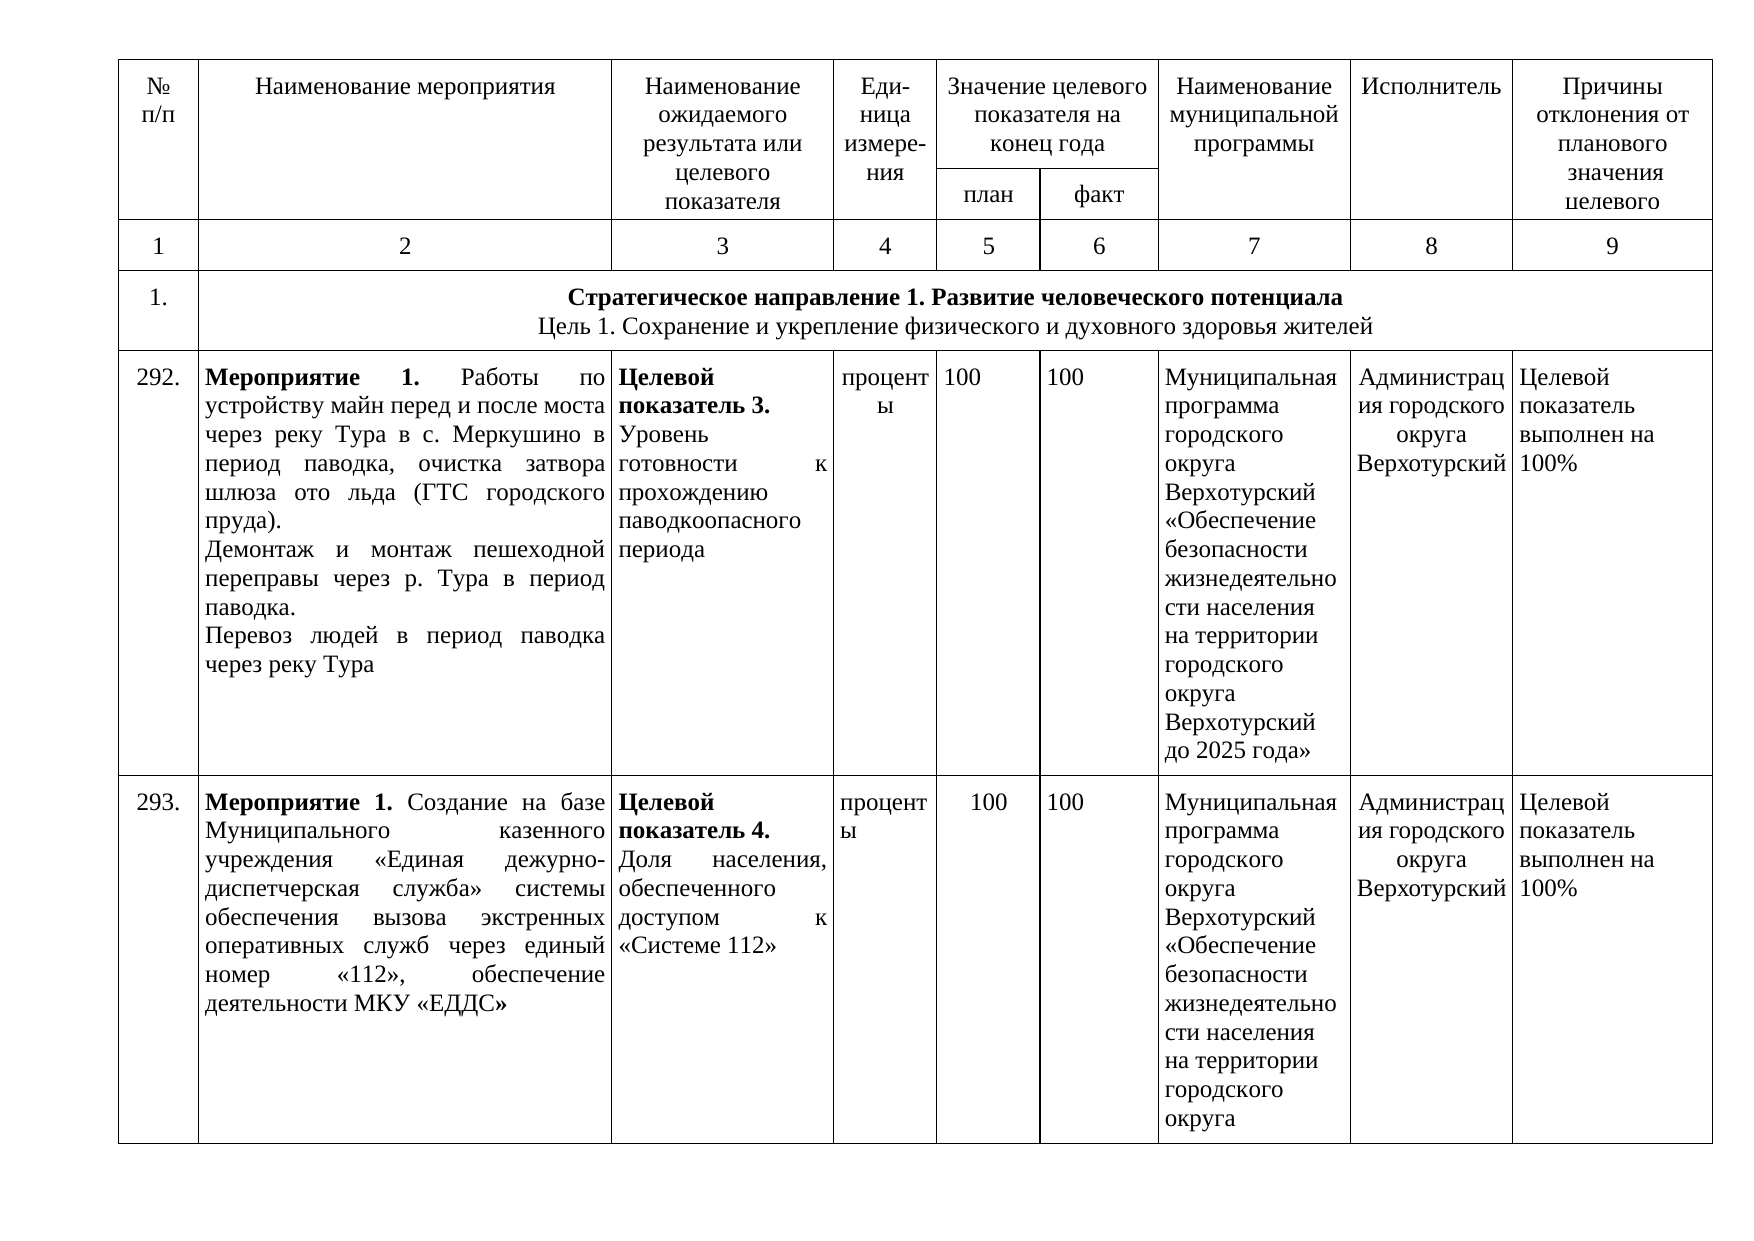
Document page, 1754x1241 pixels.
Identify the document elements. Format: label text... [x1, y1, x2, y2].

table_header Еди-ница измере-ния [834, 60, 936, 219]
table_cell Целевой показатель выполнен на 100% [1513, 776, 1712, 1142]
table_cell 3 [612, 220, 833, 270]
table_cell 5 [937, 220, 1039, 270]
table_header Наименование муниципальной программы [1159, 60, 1350, 219]
table_header Значение целевого показателя на конец года [937, 60, 1158, 168]
table_cell 6 [1041, 220, 1158, 270]
table_header № п/п [119, 60, 198, 219]
table_cell Целевой показатель выполнен на 100% [1513, 351, 1712, 775]
table_cell 7 [1159, 220, 1350, 270]
table_header Исполнитель [1351, 60, 1512, 219]
table_cell 100 [937, 776, 1039, 1142]
table_cell план [937, 169, 1039, 219]
table_cell Администрация городского округа Верхотурский [1351, 351, 1512, 775]
table_header Наименование ожидаемого результата или целевого показателя [612, 60, 833, 219]
table_cell проценты [834, 351, 936, 775]
table_cell 9 [1513, 220, 1712, 270]
table_cell 100 [1041, 776, 1158, 1142]
table_cell Целевой показатель 4. Доля населения, обеспеченного доступом к «Системе 112» [612, 776, 833, 1142]
table_cell 100 [937, 351, 1039, 775]
table_header Причины отклонения от планового значения целевого показателя [1513, 60, 1712, 219]
table_cell 2 [199, 220, 611, 270]
table_cell Администрация городского округа Верхотурский [1351, 776, 1512, 1142]
table_cell 4 [834, 220, 936, 270]
table_cell Целевой показатель 3. Уровень готовности к прохождению паводкоопасного периода [612, 351, 833, 775]
table_cell 8 [1351, 220, 1512, 270]
table_cell 1. [119, 271, 198, 350]
table_cell 1 [119, 220, 198, 270]
table_cell Мероприятие 1. Работы по устройству майн перед и после моста через реку Тура в с. Меркушино в период паводка, очистка затвора шлюза ото льда (ГТС городского пруда). Демонтаж и монтаж пешеходной переправы через р. Тура в период паводка. Перевоз людей в период паводка через реку Тура [199, 351, 611, 775]
table_header Наименование мероприятия [199, 60, 611, 219]
table_cell 293. [119, 776, 198, 1142]
table_cell 100 [1041, 351, 1158, 775]
table_cell факт [1041, 169, 1158, 219]
table_cell проценты [834, 776, 936, 1142]
table_cell 292. [119, 351, 198, 775]
table_cell Стратегическое направление 1. Развитие человеческого потенциала Цель 1. Сохранение и укрепление физического и духовного здоровья жителей [199, 271, 1712, 350]
